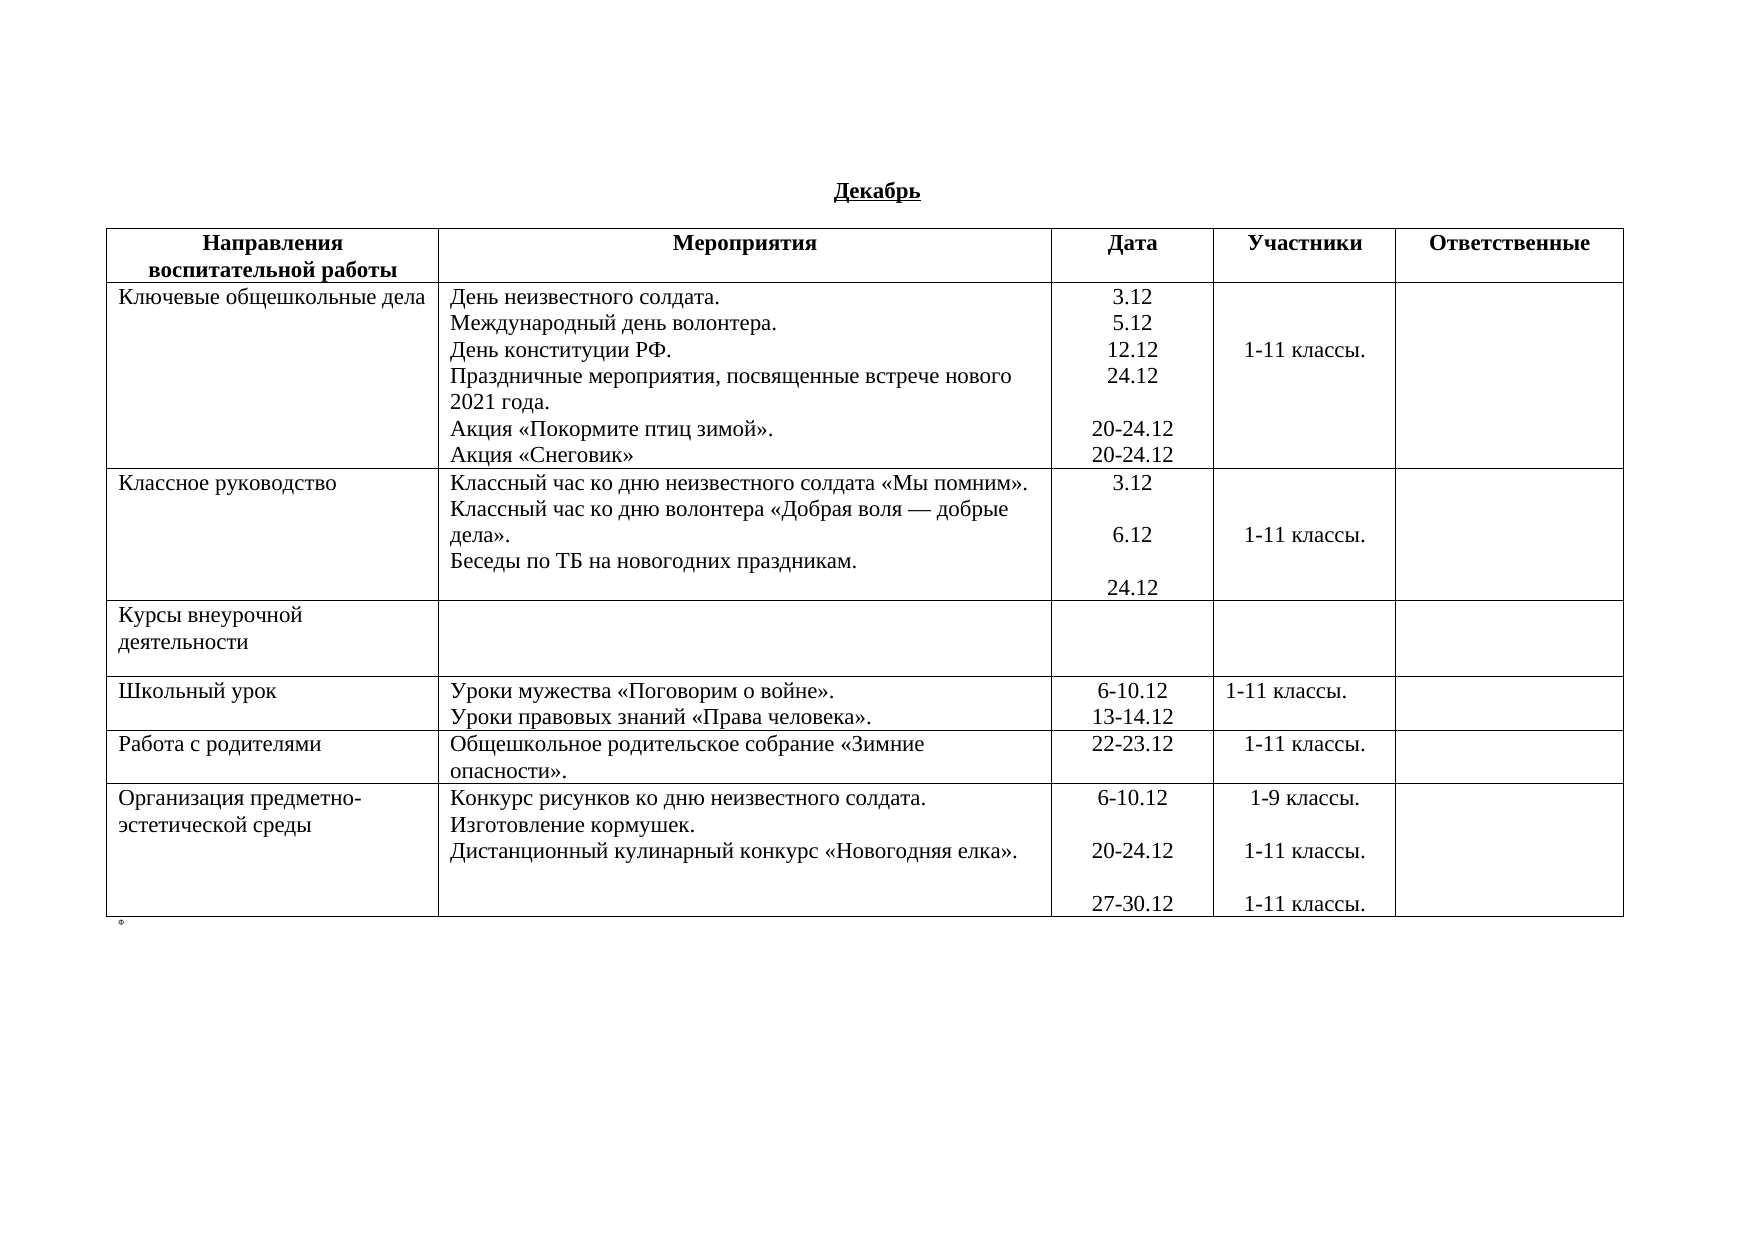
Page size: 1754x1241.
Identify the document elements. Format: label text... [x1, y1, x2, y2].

table_cell 3.12 6.12 24.12 [1052, 469, 1213, 600]
table_header Направления воспитательной работы [107, 229, 438, 282]
table_cell Конкурс рисунков ко дню неизвестного солдата. Изготовление кормушек. Дистанционный кулинарный конкурс «Новогодняя елка». [439, 784, 1051, 916]
table_cell Общешкольное родительское собрание «Зимние опасности». [439, 731, 1051, 783]
table_cell Работа с родителями [107, 731, 438, 783]
table_cell День неизвестного солдата. Международный день волонтера. День конституции РФ. Праздничные мероприятия, посвященные встрече нового 2021 года. Акция «Покормите птиц зимой». Акция «Снеговик» [439, 283, 1051, 467]
table_cell Уроки мужества «Поговорим о войне». Уроки правовых знаний «Права человека». [439, 677, 1051, 729]
table_cell 22-23.12 [1052, 731, 1213, 783]
table_cell [1396, 601, 1623, 676]
table_cell 1-11 классы. [1214, 677, 1395, 729]
table_cell 1-9 классы. 1-11 классы. 1-11 классы. [1214, 784, 1395, 916]
table_cell [1396, 677, 1623, 729]
table_cell Классное руководство [107, 469, 438, 600]
table_cell 6-10.12 13-14.12 [1052, 677, 1213, 729]
table_cell Ключевые общешкольные дела [107, 283, 438, 467]
text Декабрь [118, 177, 1636, 203]
table_cell [439, 601, 1051, 676]
table_cell 1-11 классы. [1214, 469, 1395, 600]
table_header Дата [1052, 229, 1213, 282]
table_header Мероприятия [439, 229, 1051, 282]
table_cell Курсы внеурочной деятельности [107, 601, 438, 676]
table_cell [1052, 601, 1213, 676]
table_cell Организация предметно-эстетической среды [107, 784, 438, 916]
table_cell Школьный урок [107, 677, 438, 729]
table_cell 1-11 классы. [1214, 283, 1395, 467]
table_cell 6-10.12 20-24.12 27-30.12 [1052, 784, 1213, 916]
table_cell [1214, 601, 1395, 676]
table_header Ответственные [1396, 229, 1623, 282]
table_cell Классный час ко дню неизвестного солдата «Мы помним». Классный час ко дню волонтера «Добрая воля — добрые дела». Беседы по ТБ на новогодних праздникам. [439, 469, 1051, 600]
table_cell [1396, 283, 1623, 467]
table_cell [1396, 784, 1623, 916]
table_cell [1396, 731, 1623, 783]
table_cell 3.12 5.12 12.12 24.12 20-24.12 20-24.12 [1052, 283, 1213, 467]
table_header Участники [1214, 229, 1395, 282]
table_cell [1396, 469, 1623, 600]
table_cell 1-11 классы. [1214, 731, 1395, 783]
